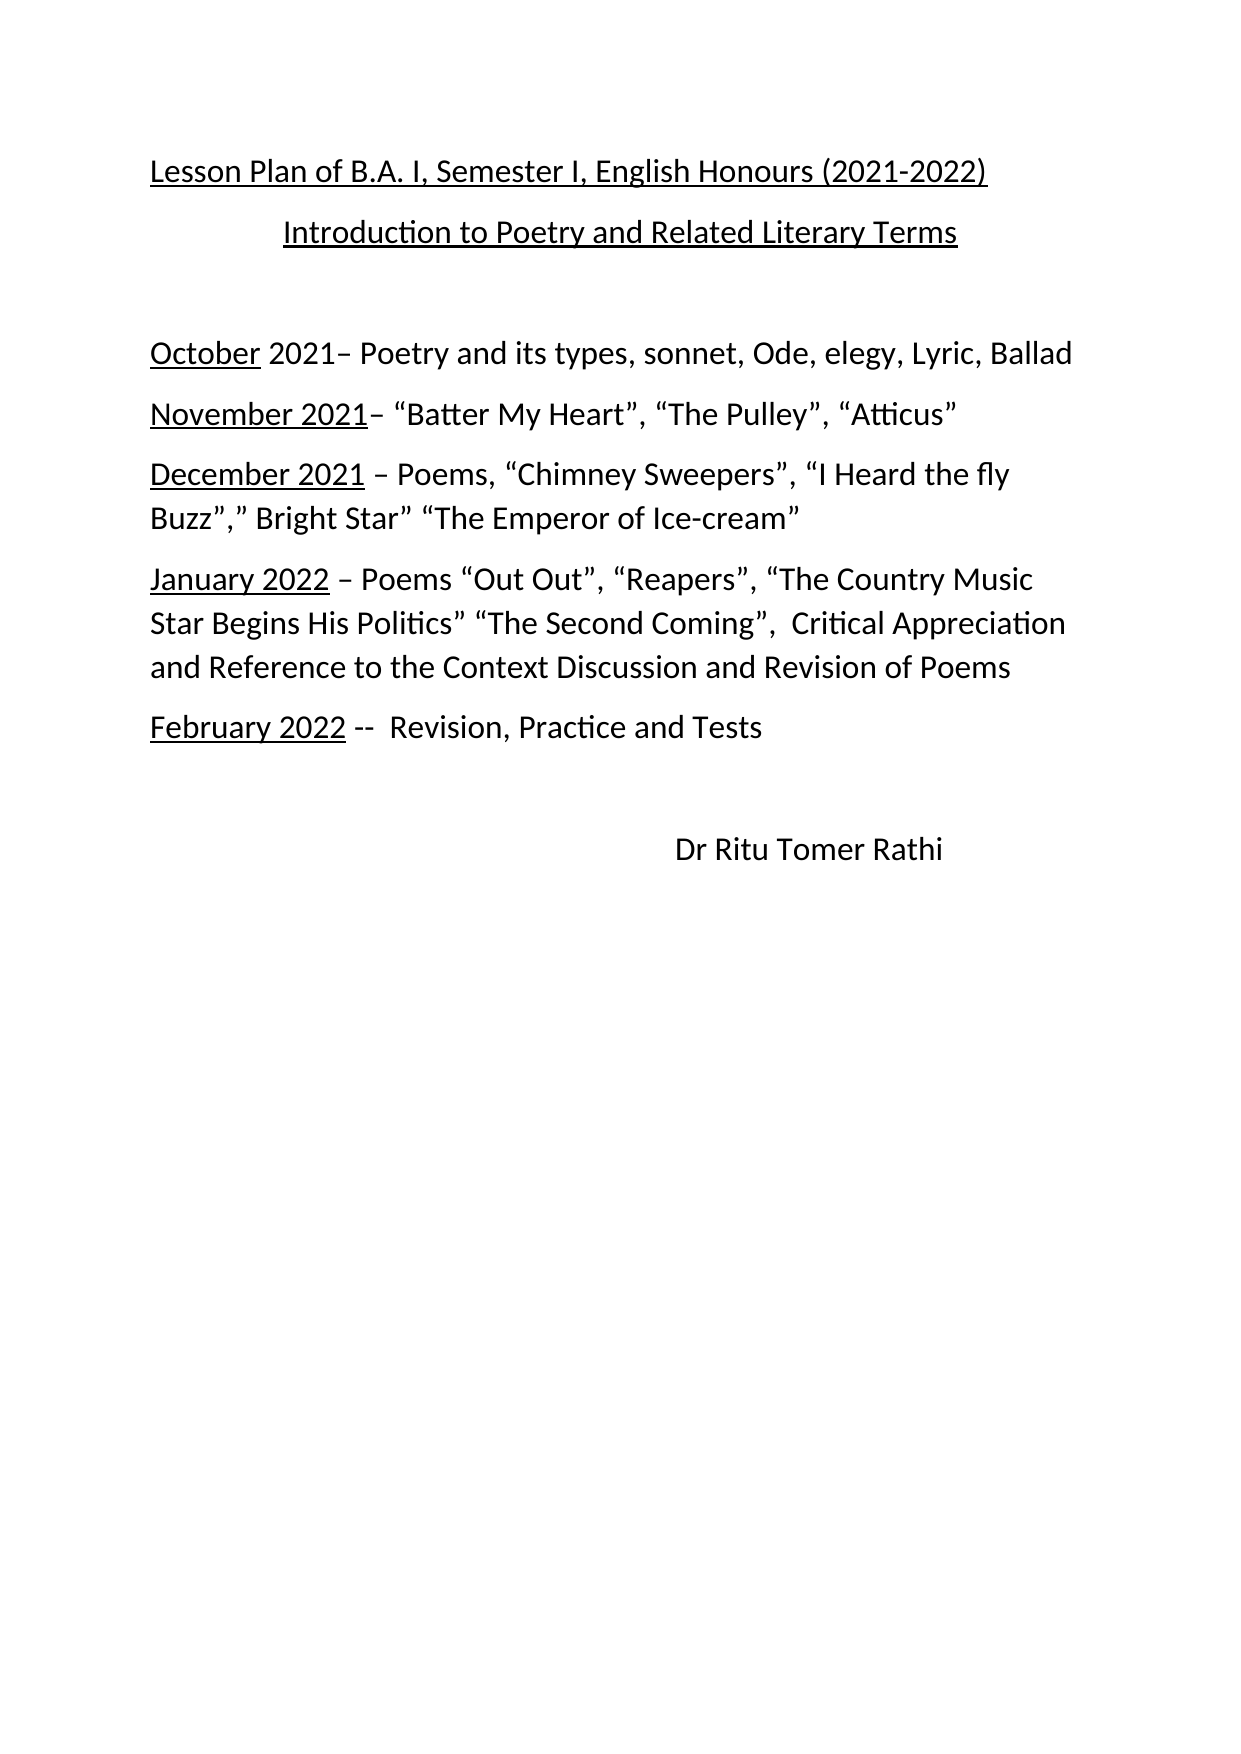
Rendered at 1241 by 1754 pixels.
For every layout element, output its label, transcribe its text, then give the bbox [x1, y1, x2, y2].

text February 2022 -- Revision, Practice and Tests [150, 706, 1090, 747]
text Dr Ritu Tomer Rathi [600, 827, 1090, 868]
text January 2022 – Poems “Out Out”, “Reapers”, “The Country Music Star Begins His Politics” “The Second Coming”, Critical Appreciation and Reference to the Context Discussion and Revision of Poems [150, 558, 1090, 686]
text Introduction to Poetry and Related Literary Terms [150, 211, 1090, 251]
text November 2021– “Batter My Heart”, “The Pulley”, “Atticus” [150, 392, 1090, 433]
text December 2021 – Poems, “Chimney Sweepers”, “I Heard the fly Buzz”,” Bright Star” “The Emperor of Ice-cream” [150, 453, 1090, 538]
text Lesson Plan of B.A. I, Semester I, English Honours (2021-2022) [150, 150, 1090, 191]
text October 2021– Poetry and its types, sonnet, Ode, elegy, Lyric, Ballad [150, 332, 1090, 373]
